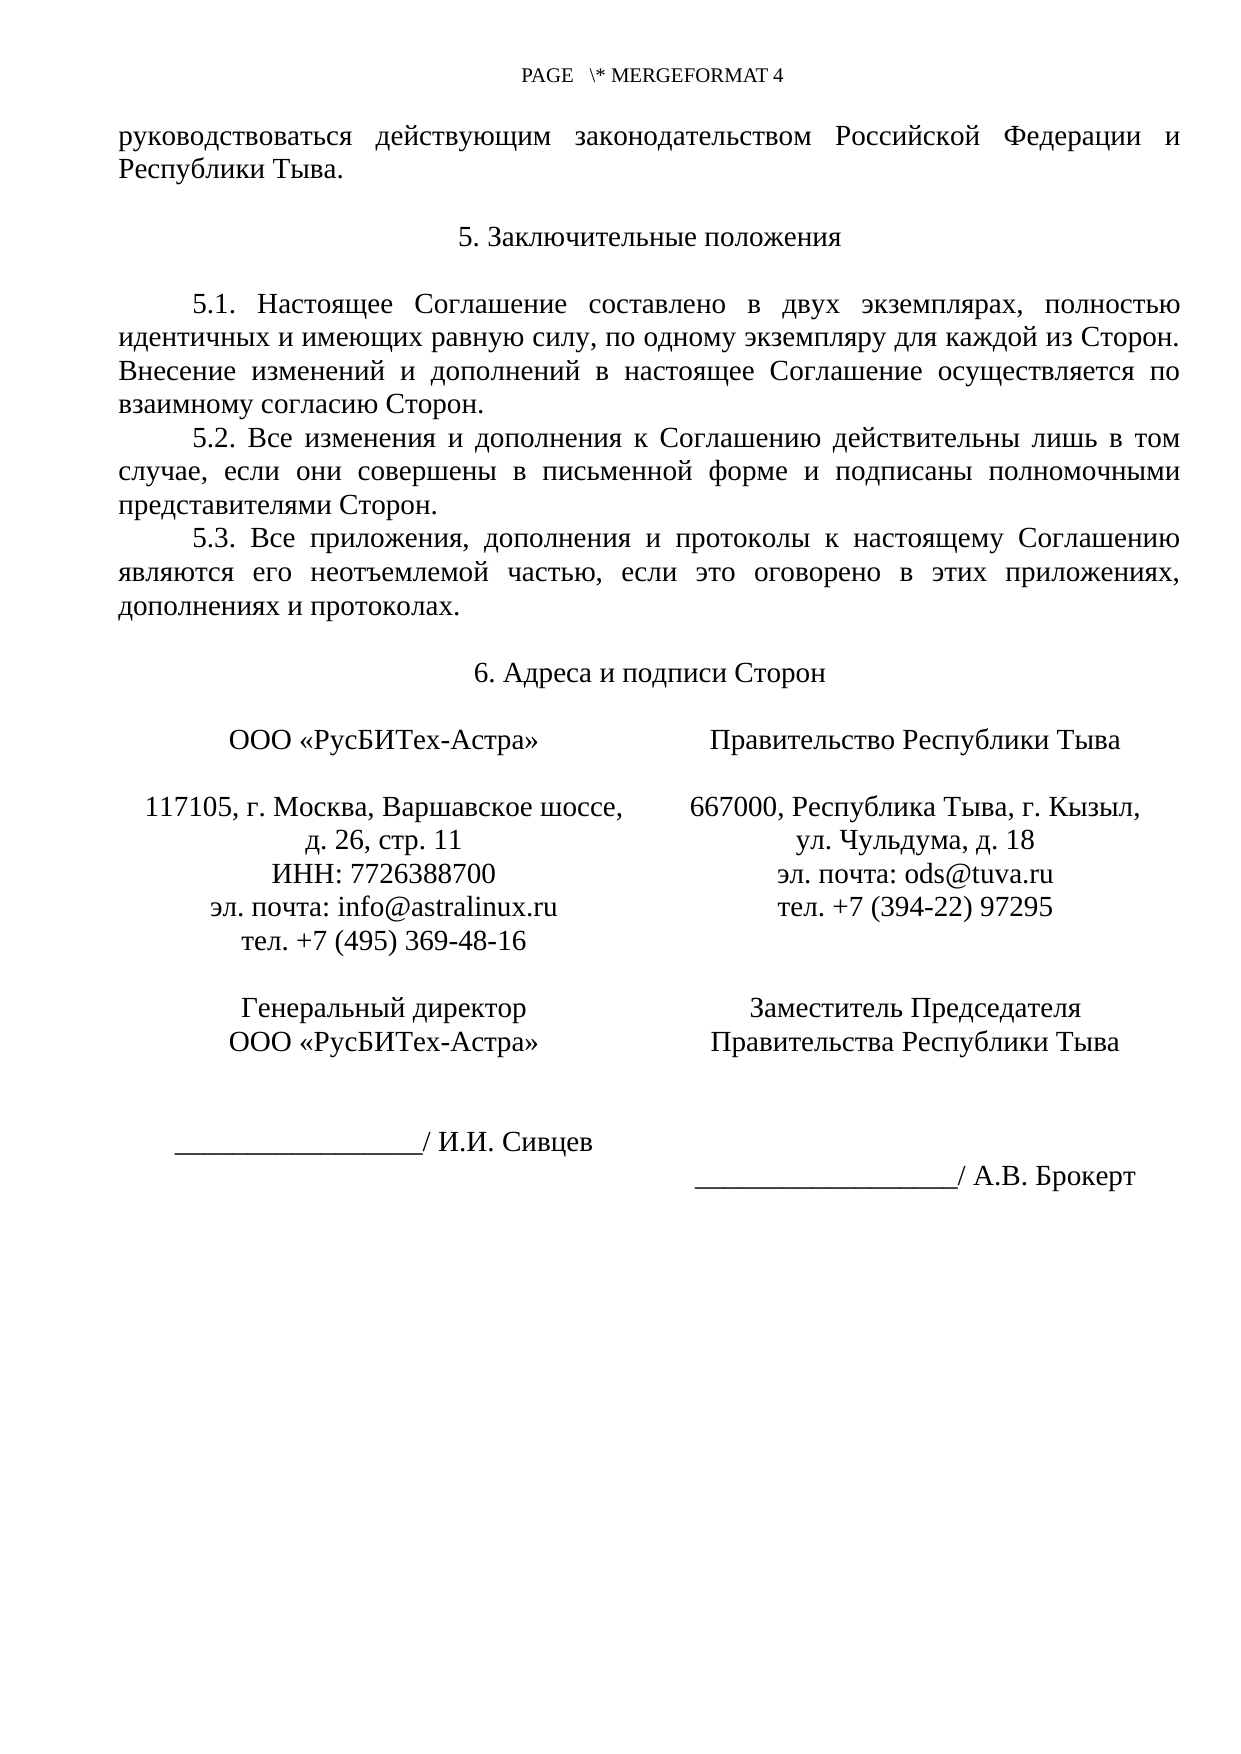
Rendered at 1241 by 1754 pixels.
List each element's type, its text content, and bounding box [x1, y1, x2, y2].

text 6. Адреса и подписи Сторон [118, 655, 1181, 688]
text 5.2. Все изменения и дополнения к Соглашению действительны лишь в том случае, если они совершены в письменной форме и подписаны полномочными представителями Сторон. [118, 420, 1181, 521]
text 5. Заключительные положения [118, 219, 1181, 252]
table_header ООО «РусБИТех-Астра» 117105, г. Москва, Варшавское шоссе, д. 26, стр. 11 ИНН: 7726388700 эл. почта: info@astralinux.ru тел. +7 (495) 369-48-16 Генеральный директор ООО «РусБИТех-Астра» _________________/ И.И. Сивцев [118, 722, 649, 1191]
text 5.1. Настоящее Соглашение составлено в двух экземплярах, полностью идентичных и имеющих равную силу, по одному экземпляру для каждой из Сторон. Внесение изменений и дополнений в настоящее Соглашение осуществляется по взаимному согласию Сторон. [118, 286, 1181, 420]
table_header Правительство Республики Тыва 667000, Республика Тыва, г. Кызыл, ул. Чульдума, д. 18 эл. почта: ods@tuva.ru тел. +7 (394-22) 97295 Заместитель Председателя Правительства Республики Тыва __________________/ А.В. Брокерт [649, 722, 1181, 1191]
text 5.3. Все приложения, дополнения и протоколы к настоящему Соглашению являются его неотъемлемой частью, если это оговорено в этих приложениях, дополнениях и протоколах. [118, 521, 1181, 621]
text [118, 118, 1181, 185]
